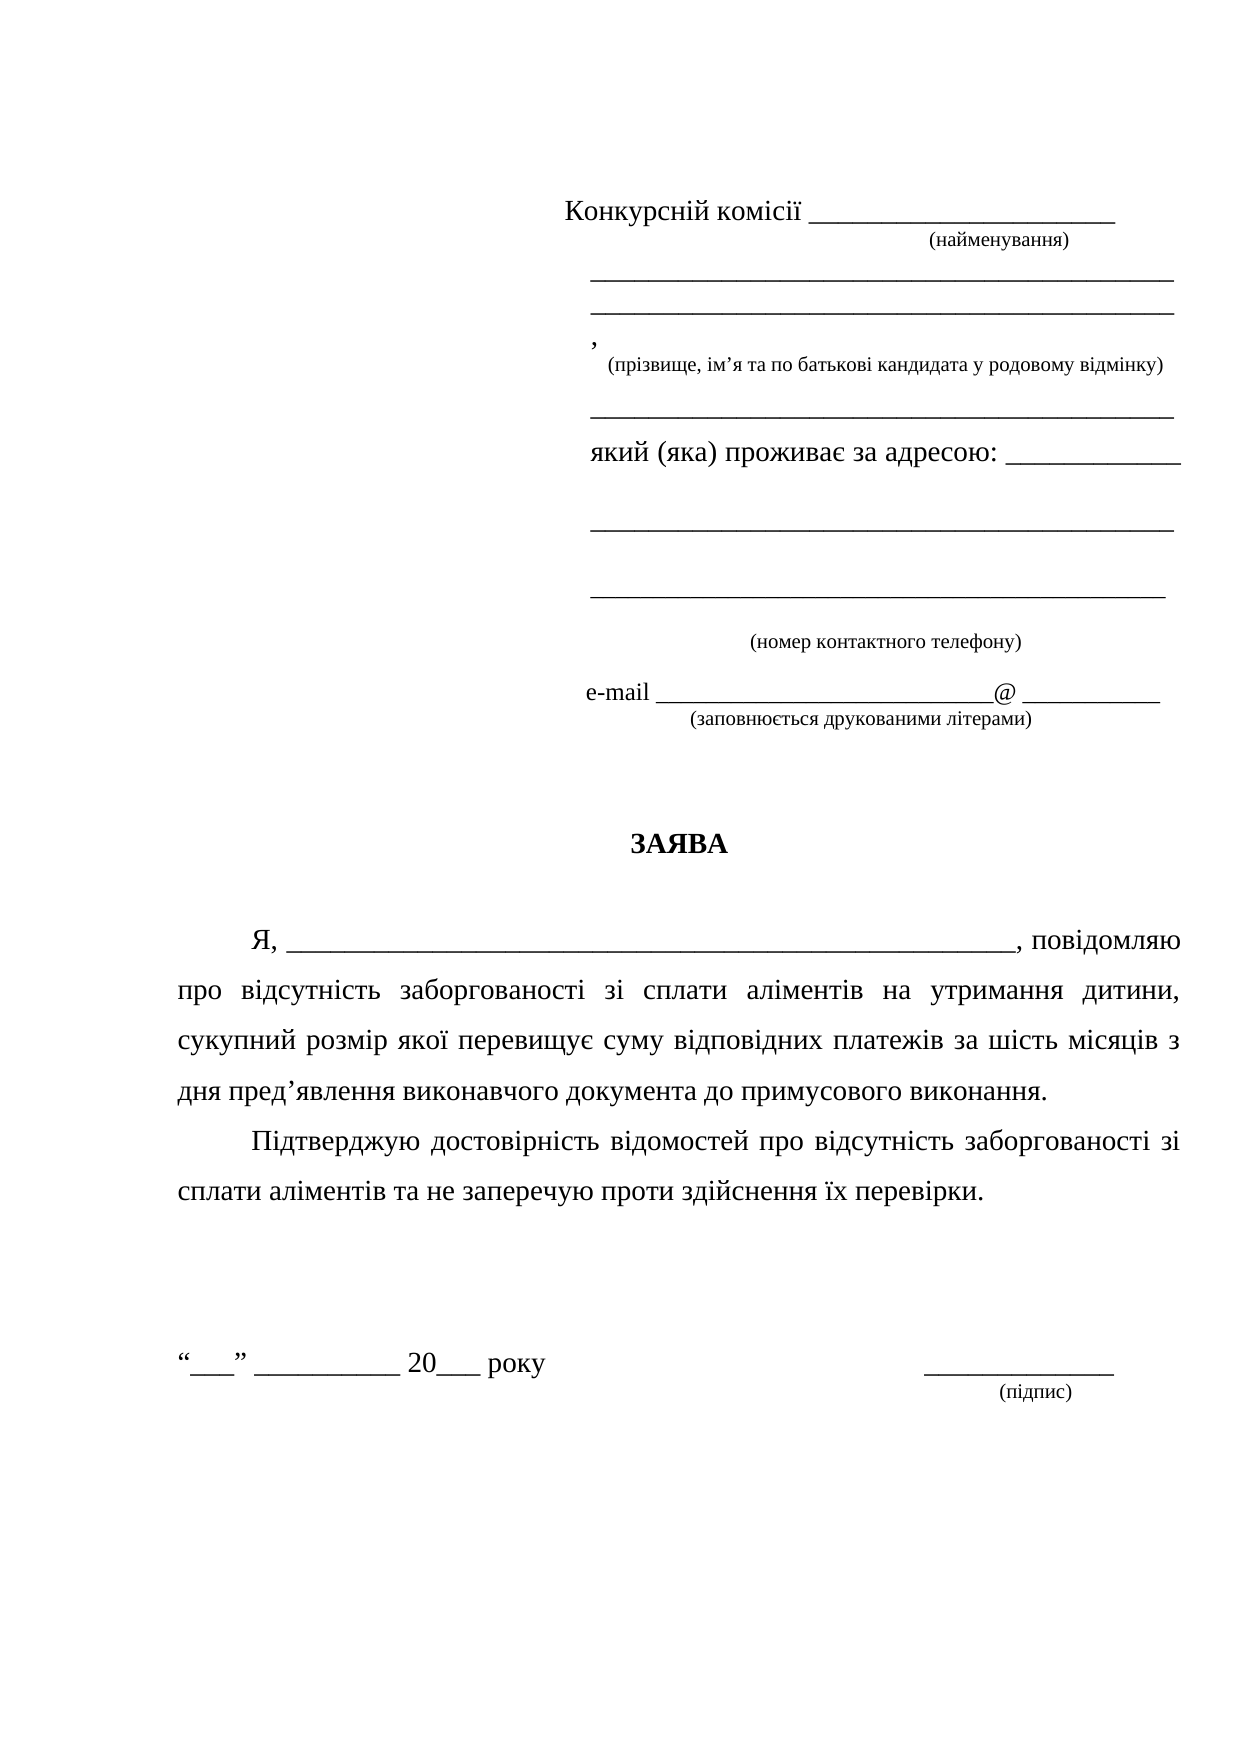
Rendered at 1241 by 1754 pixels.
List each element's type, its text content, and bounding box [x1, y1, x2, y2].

text ________________________________________________________________________________, [590, 251, 1181, 352]
text ______________________________________________ [517, 572, 1181, 601]
text (прізвище, ім’я та по батькові кандидата у родовому відмінку) [561, 352, 1181, 376]
text (підпис) [177, 1379, 1181, 1403]
text (найменування) [531, 227, 1181, 251]
text ________________________________________ [531, 388, 1181, 422]
text (заповнюється друкованими літерами) [77, 706, 1181, 730]
text Конкурсній комісії _____________________ [177, 193, 1181, 227]
text e-mail ___________________________@ ___________ [177, 677, 1181, 706]
text “___” __________ 20___ року _____________ [177, 1345, 1181, 1379]
text (номер контактного телефону) [517, 629, 1181, 653]
text Я, __________________________________________________, повідомляю про відсутність заборгованості зі сплати аліментів на утримання дитини, сукупний розмір якої перевищує суму відповідних платежів за шість місяців з дня пред’явлення виконавчого документа до примусового виконання. [177, 922, 1181, 1106]
text який (яка) проживає за адресою: ____________ ________________________________________ [590, 434, 1181, 572]
text Підтверджую достовірність відомостей про відсутність заборгованості зі сплати аліментів та не заперечую проти здійснення їх перевірки. [177, 1123, 1181, 1207]
text ЗАЯВА [177, 826, 1181, 860]
